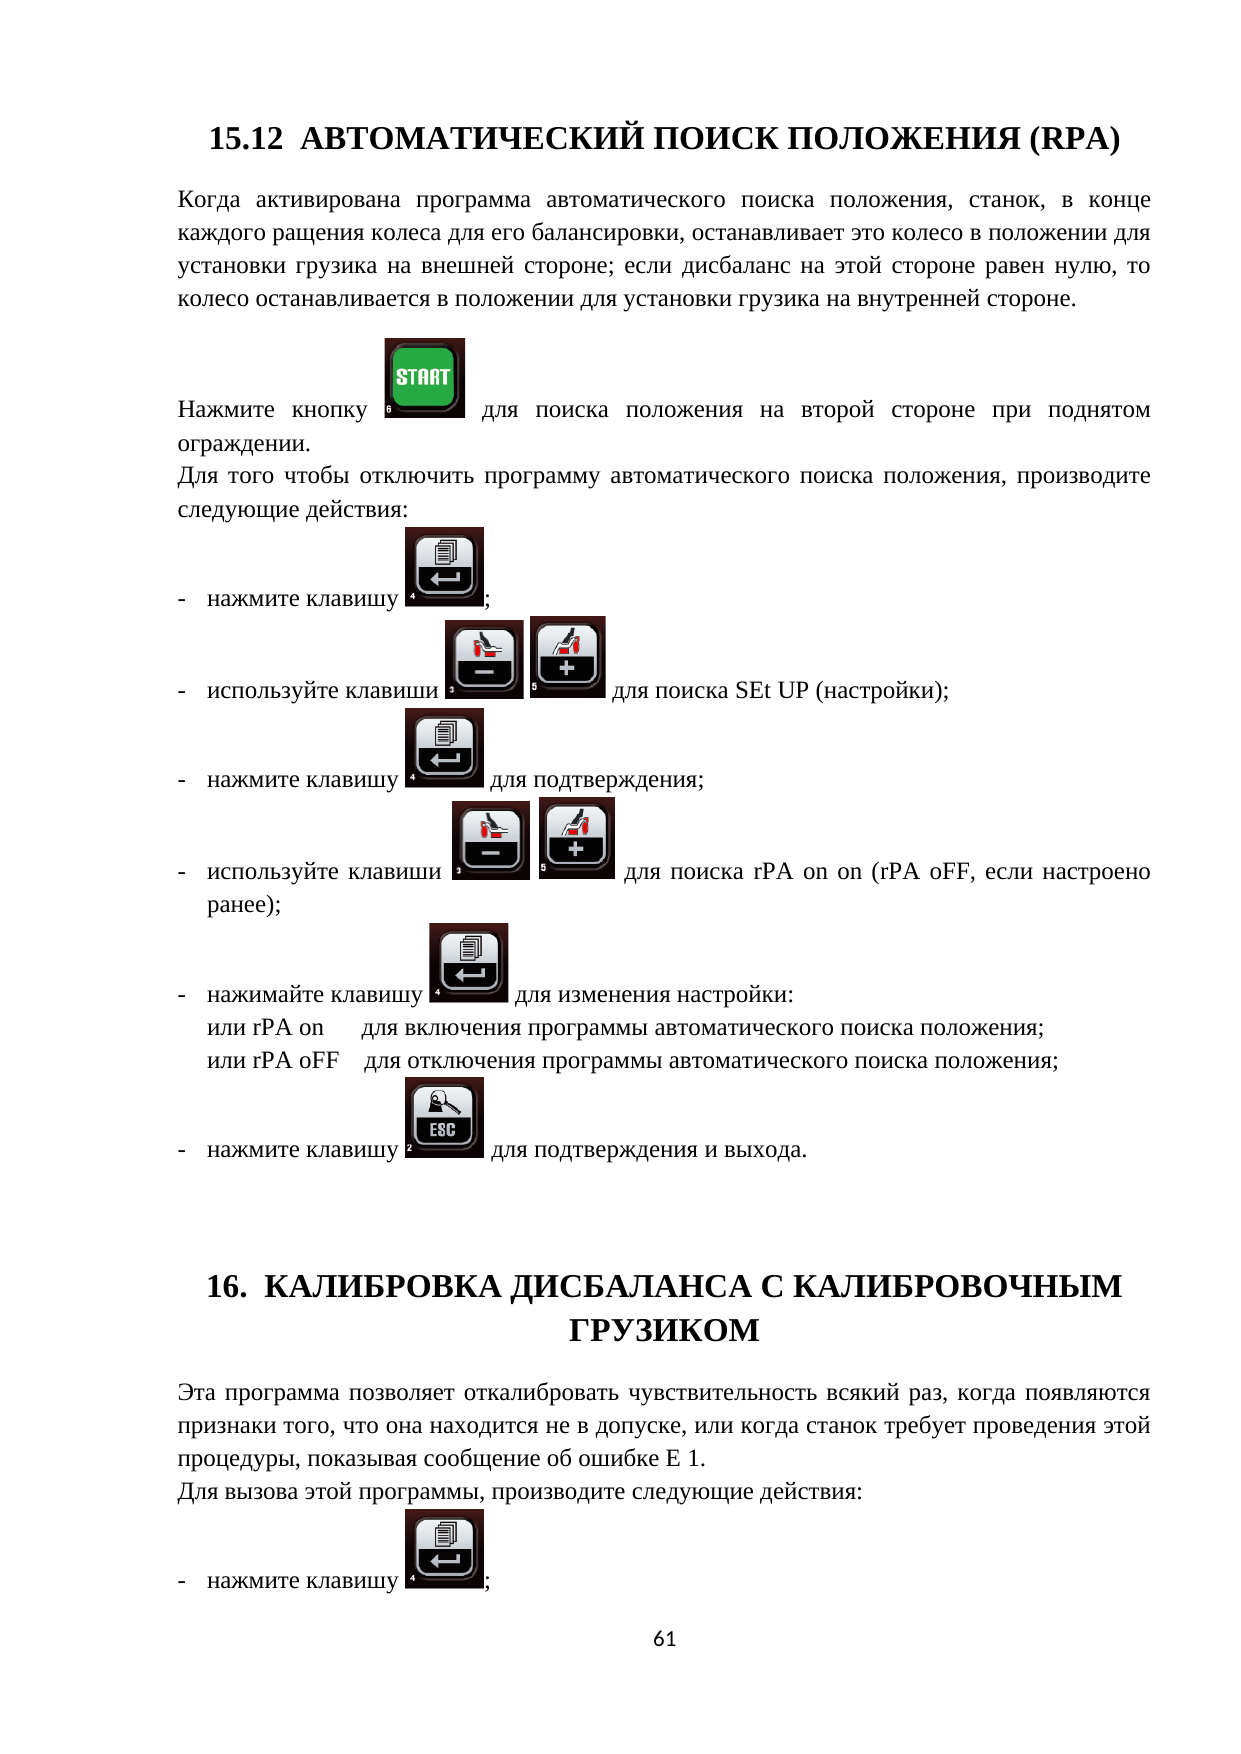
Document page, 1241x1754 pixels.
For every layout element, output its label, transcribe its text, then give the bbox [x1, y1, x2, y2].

picture [405, 1077, 485, 1158]
text - нажмите клавишу ; [177, 1509, 1152, 1594]
text Нажмите кнопку для поиска положения на второй стороне при поднятом ограждении. [177, 338, 1152, 456]
picture [539, 797, 615, 880]
text или rPA oFF для отключения программы автоматического поиска положения; [177, 1045, 1152, 1074]
text Для того чтобы отключить программу автоматического поиска положения, производите следующие действия: [177, 461, 1152, 522]
text - используйте клавиши для поиска rPA on on (rPA oFF, если настроено ранее); [177, 798, 1152, 918]
text 15.12 АВТОМАТИЧЕСКИЙ ПОИСК ПОЛОЖЕНИЯ (RPA) [177, 118, 1152, 156]
text - используйте клавиши для поиска SEt UP (настройки); [177, 616, 1152, 704]
text или rPA on для включения программы автоматического поиска положения; [177, 1012, 1152, 1041]
text Когда активирована программа автоматического поиска положения, станок, в конце каждого ращения колеса для его балансировки, останавливает это колесо в положении для установки грузика на внешней стороне; если дисбаланс на этой стороне равен нулю, то колесо останавливается в положении для установки грузика на внутренней стороне. [177, 184, 1152, 312]
text Для вызова этой программы, производите следующие действия: [177, 1476, 1152, 1504]
picture [384, 338, 466, 418]
picture [429, 922, 509, 1003]
picture [444, 619, 524, 699]
text Эта программа позволяет откалибровать чувствительность всякий раз, когда появляются признаки того, что она находится не в допуске, или когда станок требует проведения этой процедуры, показывая сообщение об ошибке Е 1. [177, 1377, 1152, 1471]
text - нажмите клавишу для подтверждения; [177, 708, 1152, 793]
picture [405, 526, 484, 607]
text - нажимайте клавишу для изменения настройки: [177, 922, 1152, 1008]
text 16. КАЛИБРОВКА ДИСБАЛАНСА С КАЛИБРОВОЧНЫМ ГРУЗИКОМ [177, 1267, 1152, 1349]
text - нажмите клавишу ; [177, 527, 1152, 612]
picture [405, 1508, 484, 1589]
text - нажмите клавишу для подтверждения и выхода. [177, 1078, 1152, 1163]
picture [530, 616, 606, 699]
picture [405, 707, 484, 788]
picture [451, 800, 530, 880]
